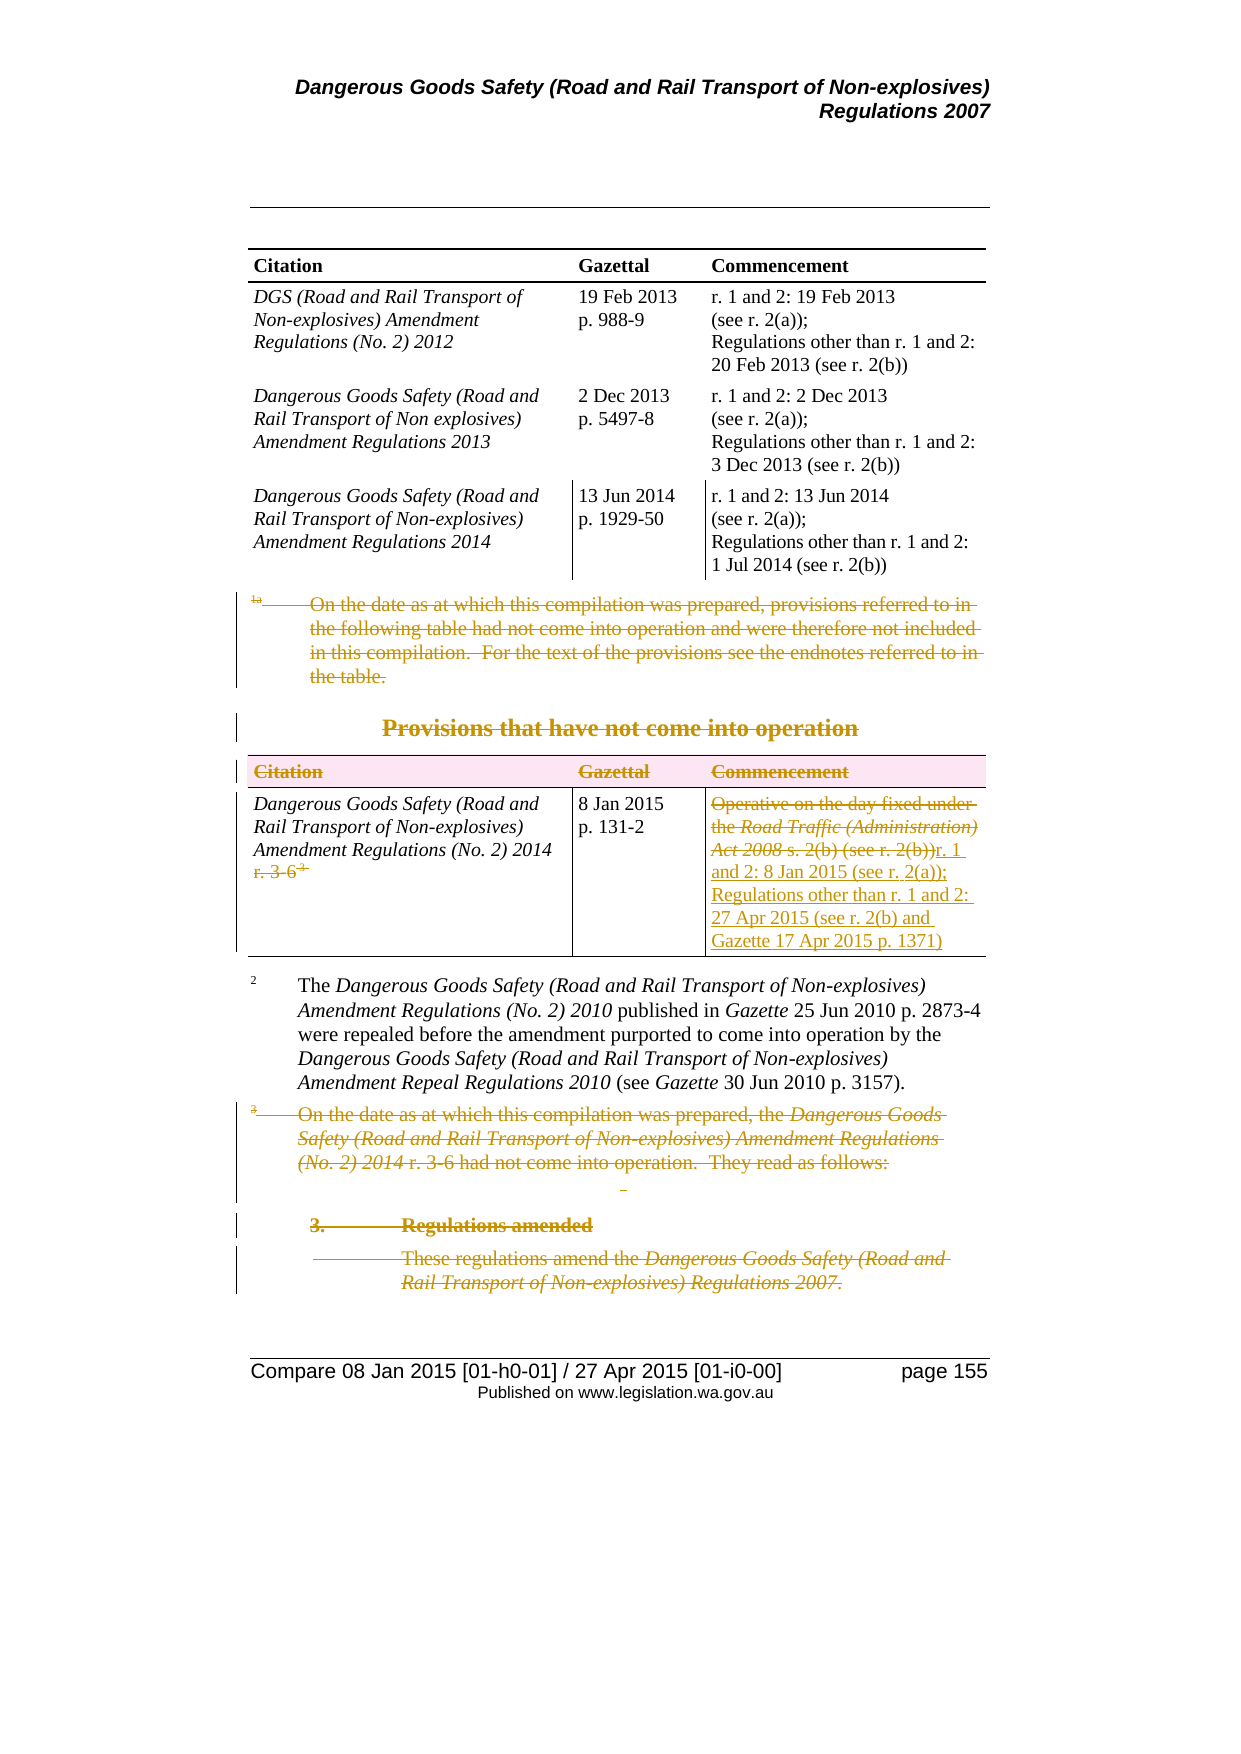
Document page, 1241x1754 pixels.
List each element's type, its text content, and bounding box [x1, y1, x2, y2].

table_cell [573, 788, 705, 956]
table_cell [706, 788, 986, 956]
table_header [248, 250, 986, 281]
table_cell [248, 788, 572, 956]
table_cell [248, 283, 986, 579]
text 2 The Dangerous Goods Safety (Road and Rail Transport of Non-explosives) Amendment Regulations (No. 2) 2010 published in Gazette 25 Jun 2010 p. 2873-4 were repealed before the amendment purported to come into operation by the Dangerous Goods Safety (Road and Rail Transport of Non-explosives) Amendment Repeal Regulations 2010 (see Gazette 30 Jun 2010 p. 3157). [250, 973, 990, 1094]
